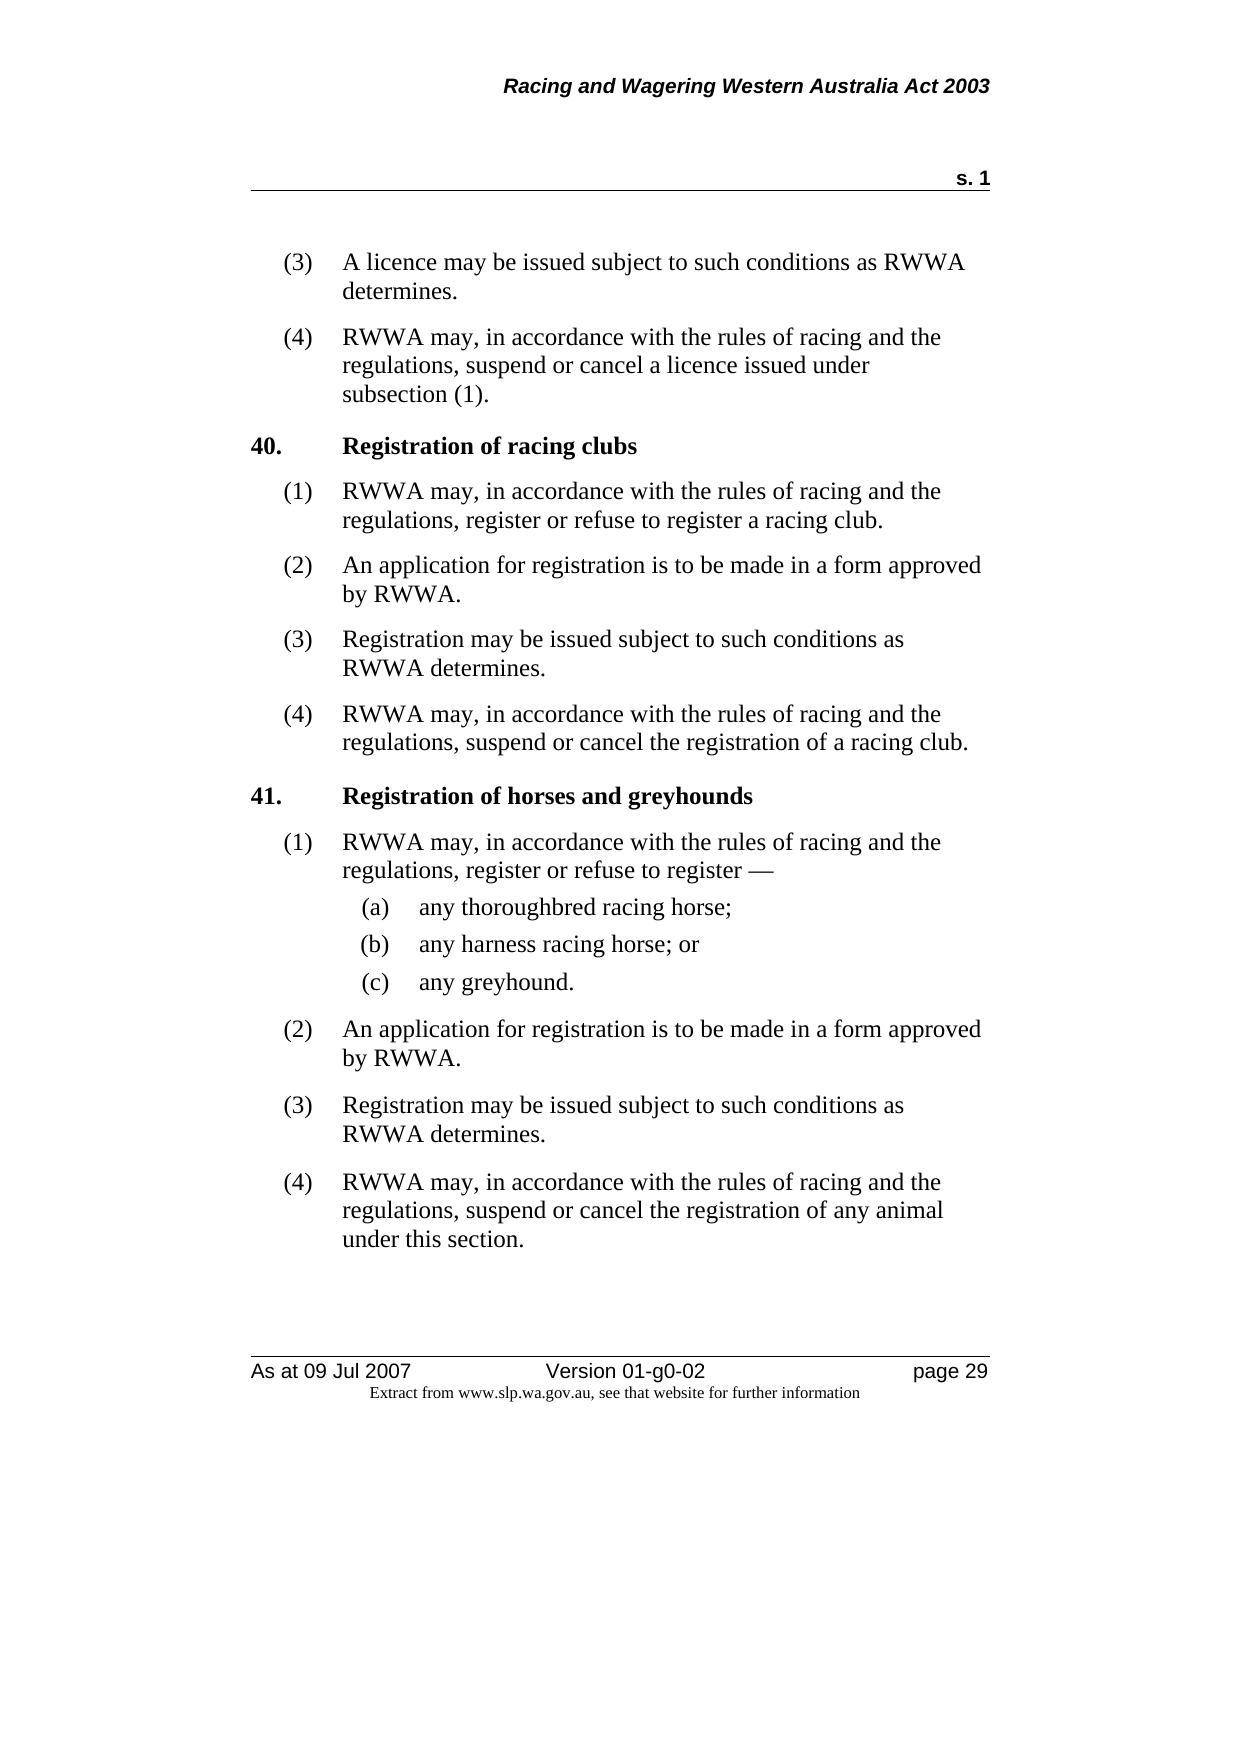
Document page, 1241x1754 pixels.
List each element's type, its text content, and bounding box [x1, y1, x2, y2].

subtitle 40. Registration of racing clubs [251, 431, 990, 459]
text (4) RWWA may, in accordance with the rules of racing and the regulations, suspend or cancel the registration of any animal under this section. [251, 1167, 990, 1253]
text (1) RWWA may, in accordance with the rules of racing and the regulations, register or refuse to register a racing club. [251, 476, 990, 534]
text (1) RWWA may, in accordance with the rules of racing and the regulations, register or refuse to register — [251, 827, 990, 884]
text (3) Registration may be issued subject to such conditions as RWWA determines. [251, 624, 990, 682]
text (3) A licence may be issued subject to such conditions as RWWA determines. [251, 247, 990, 305]
text (b) any harness racing horse; or [251, 929, 990, 958]
text (2) An application for registration is to be made in a form approved by RWWA. [251, 1014, 990, 1072]
text (3) Registration may be issued subject to such conditions as RWWA determines. [251, 1090, 990, 1148]
text (4) RWWA may, in accordance with the rules of racing and the regulations, suspend or cancel a licence issued under subsection (1). [251, 322, 990, 408]
text (2) An application for registration is to be made in a form approved by RWWA. [251, 550, 990, 608]
text (4) RWWA may, in accordance with the rules of racing and the regulations, suspend or cancel the registration of a racing club. [251, 699, 990, 756]
text (a) any thoroughbred racing horse; [251, 892, 990, 921]
subtitle 41. Registration of horses and greyhounds [251, 781, 990, 810]
text (c) any greyhound. [251, 967, 990, 995]
